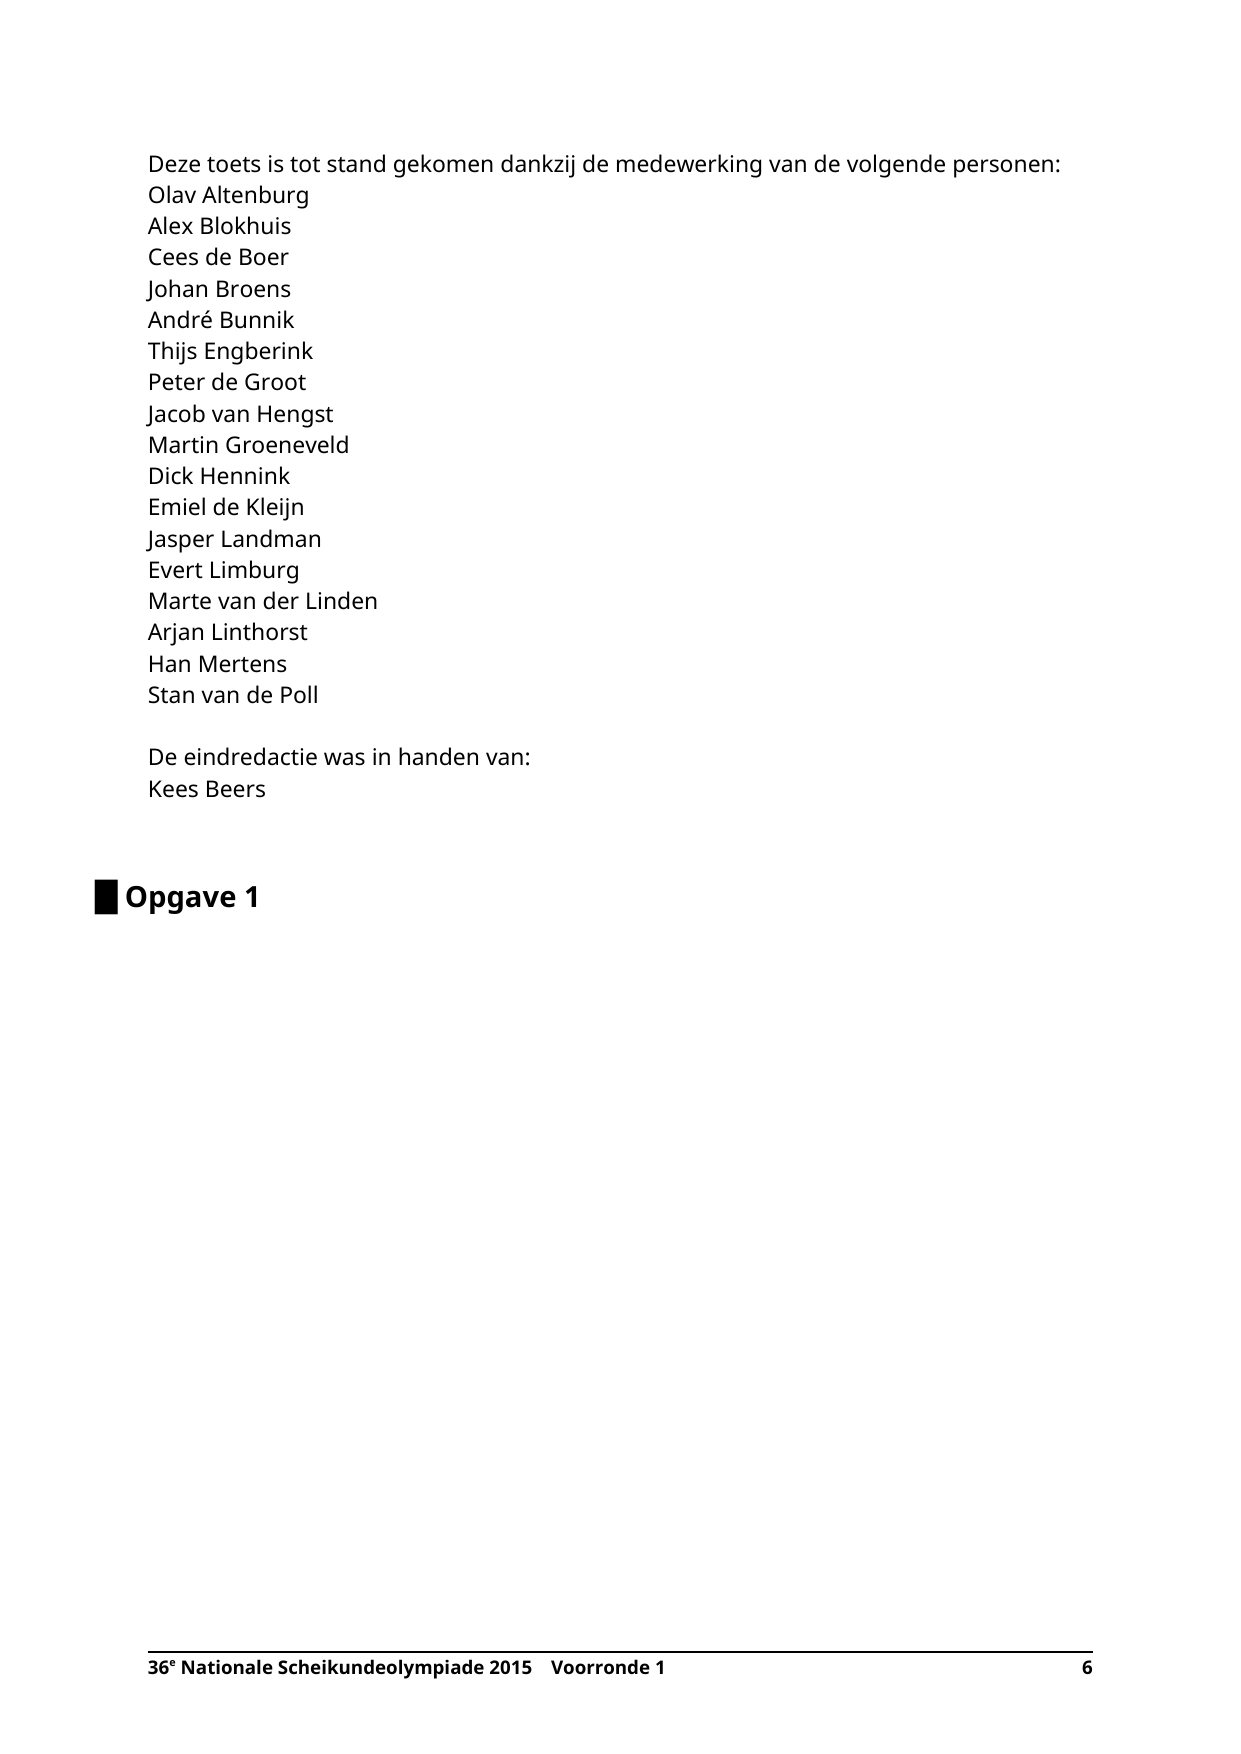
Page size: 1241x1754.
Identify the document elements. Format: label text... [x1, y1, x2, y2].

text Peter de Groot [148, 366, 1093, 398]
text Deze toets is tot stand gekomen dankzij de medewerking van de volgende personen: [148, 148, 1093, 179]
text Martin Groeneveld [148, 429, 1093, 460]
text Arjan Linthorst [148, 616, 1093, 648]
text Alex Blokhuis [148, 210, 1093, 241]
text Olav Altenburg [148, 179, 1093, 210]
text André Bunnik [148, 304, 1093, 335]
text Dick Hennink [148, 460, 1093, 491]
text Thijs Engberink [148, 335, 1093, 366]
text Johan Broens [148, 273, 1093, 304]
text Emiel de Kleijn [148, 491, 1093, 523]
text Evert Limburg [148, 554, 1093, 585]
text Jasper Landman [148, 523, 1093, 554]
text Stan van de Poll [148, 679, 1093, 710]
text Marte van der Linden [148, 585, 1093, 616]
text De eindredactie was in handen van: [148, 741, 1093, 773]
list Meerkeuzevragen (totaal 40 punten) [178, 876, 1093, 916]
text Han Mertens [148, 648, 1093, 679]
text Cees de Boer [148, 241, 1093, 273]
text Kees Beers [148, 773, 1093, 804]
text Jacob van Hengst [148, 398, 1093, 429]
